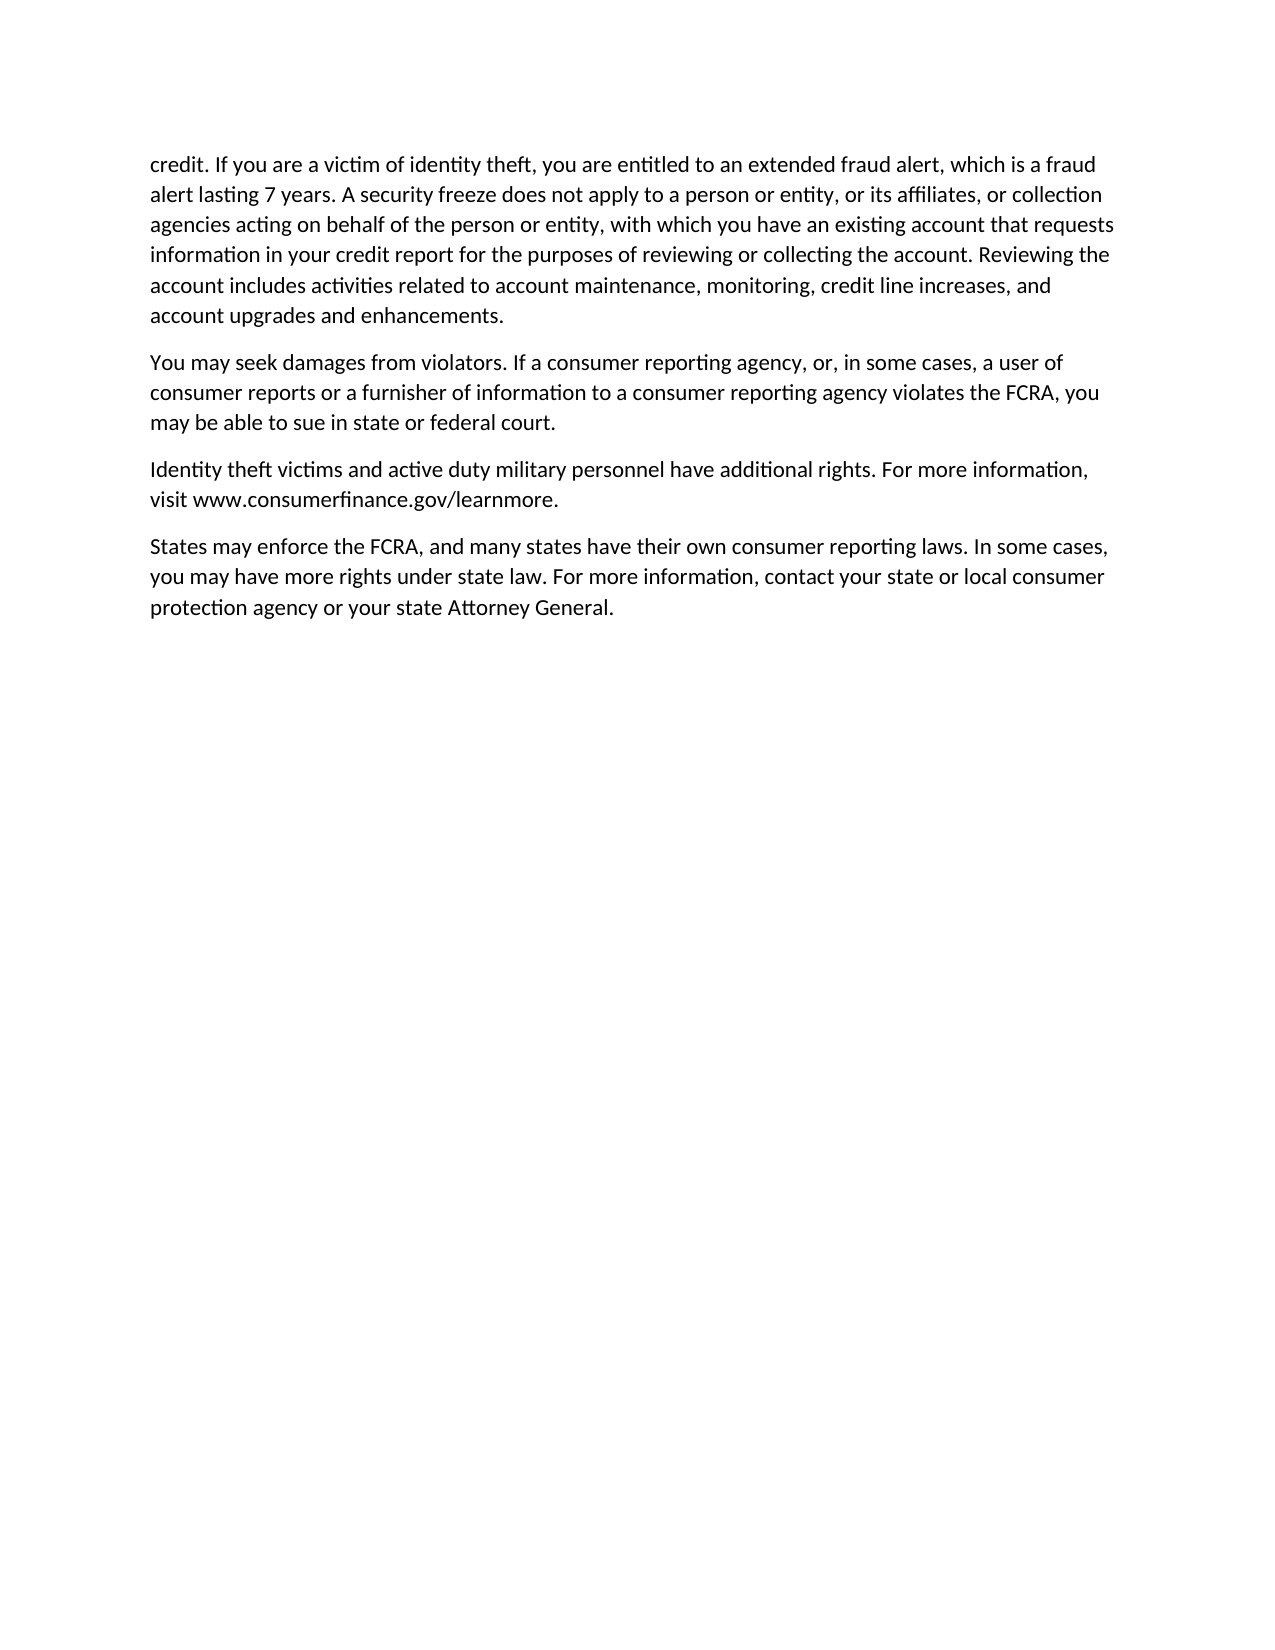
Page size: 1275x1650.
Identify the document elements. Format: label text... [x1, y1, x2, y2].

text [150, 150, 1125, 329]
text States may enforce the FCRA, and many states have their own consumer reporting laws. In some cases, you may have more rights under state law. For more information, contact your state or local consumer protection agency or your state Attorney General. [150, 532, 1125, 621]
text Identity theft victims and active duty military personnel have additional rights. For more information, visit www.consumerfinance.gov/learnmore. [150, 455, 1125, 513]
text You may seek damages from violators. If a consumer reporting agency, or, in some cases, a user of consumer reports or a furnisher of information to a consumer reporting agency violates the FCRA, you may be able to sue in state or federal court. [150, 348, 1125, 436]
